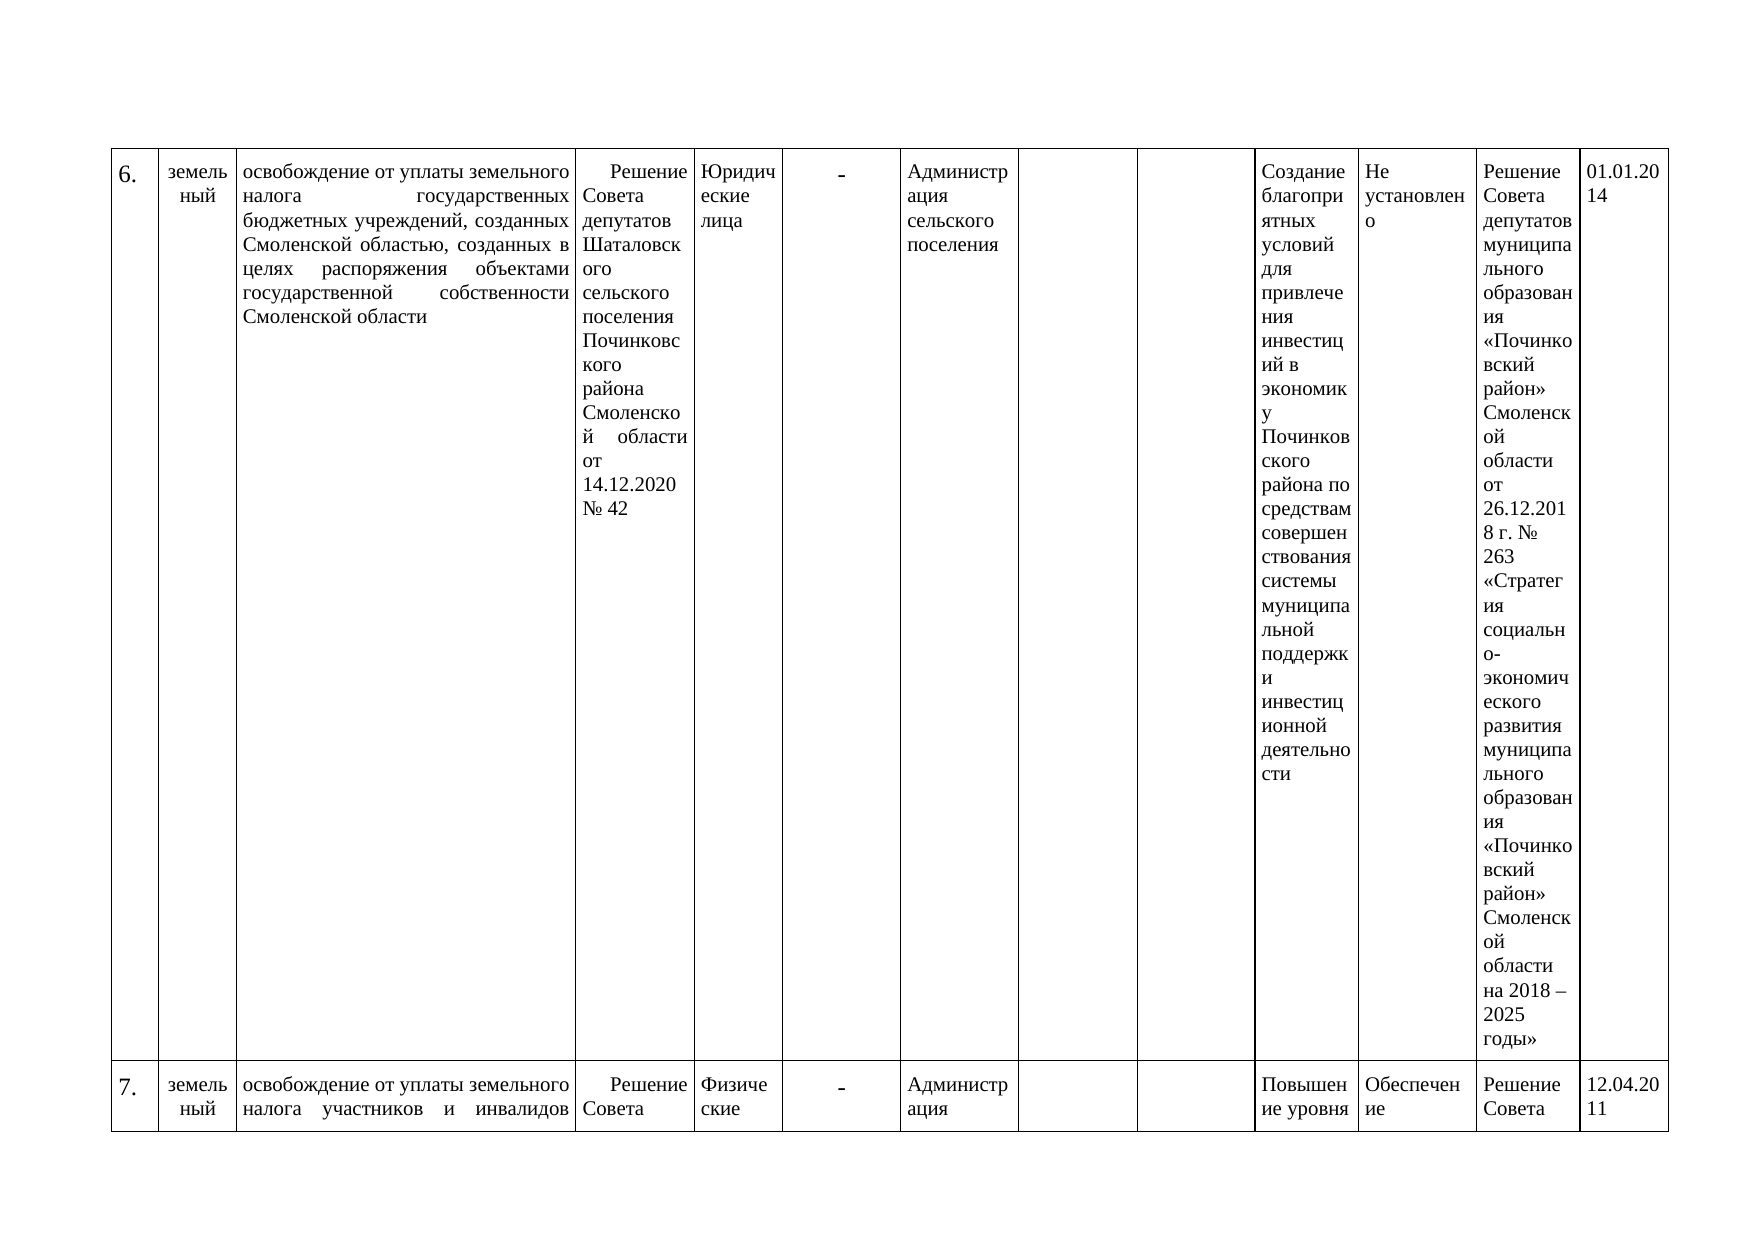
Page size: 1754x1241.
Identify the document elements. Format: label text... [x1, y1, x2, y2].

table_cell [576, 1061, 694, 1131]
table_cell Юридические лица [695, 149, 782, 1060]
table_cell освобождение от уплаты земельного налога государственных бюджетных учреждений, созданных Смоленской областью, созданных в целях распоряжения объектами государственной собственности Смоленской области [237, 149, 575, 1060]
table_cell [1138, 1061, 1254, 1131]
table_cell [1256, 149, 1358, 1060]
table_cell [1477, 1061, 1579, 1131]
table_cell [1019, 1061, 1137, 1131]
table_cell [901, 1061, 1018, 1131]
table_cell 01.01.2014 [1581, 149, 1668, 1060]
table_cell [1019, 149, 1137, 1060]
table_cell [1477, 149, 1579, 1060]
table_cell [1138, 149, 1254, 1060]
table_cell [576, 149, 694, 1060]
table_cell - [783, 149, 900, 1060]
table_cell - [783, 1061, 900, 1131]
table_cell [1359, 1061, 1476, 1131]
table_cell 12.04.2011 [1581, 1061, 1668, 1131]
table_cell 6. [112, 149, 158, 1060]
table_cell земельный [159, 1061, 236, 1131]
table_cell Не установлено [1359, 149, 1476, 1060]
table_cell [901, 149, 1018, 1060]
table_cell Физические лица [695, 1061, 782, 1131]
table_cell земельный [159, 149, 236, 1060]
table_cell 7. [112, 1061, 158, 1131]
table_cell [1256, 1061, 1358, 1131]
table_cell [237, 1061, 575, 1131]
